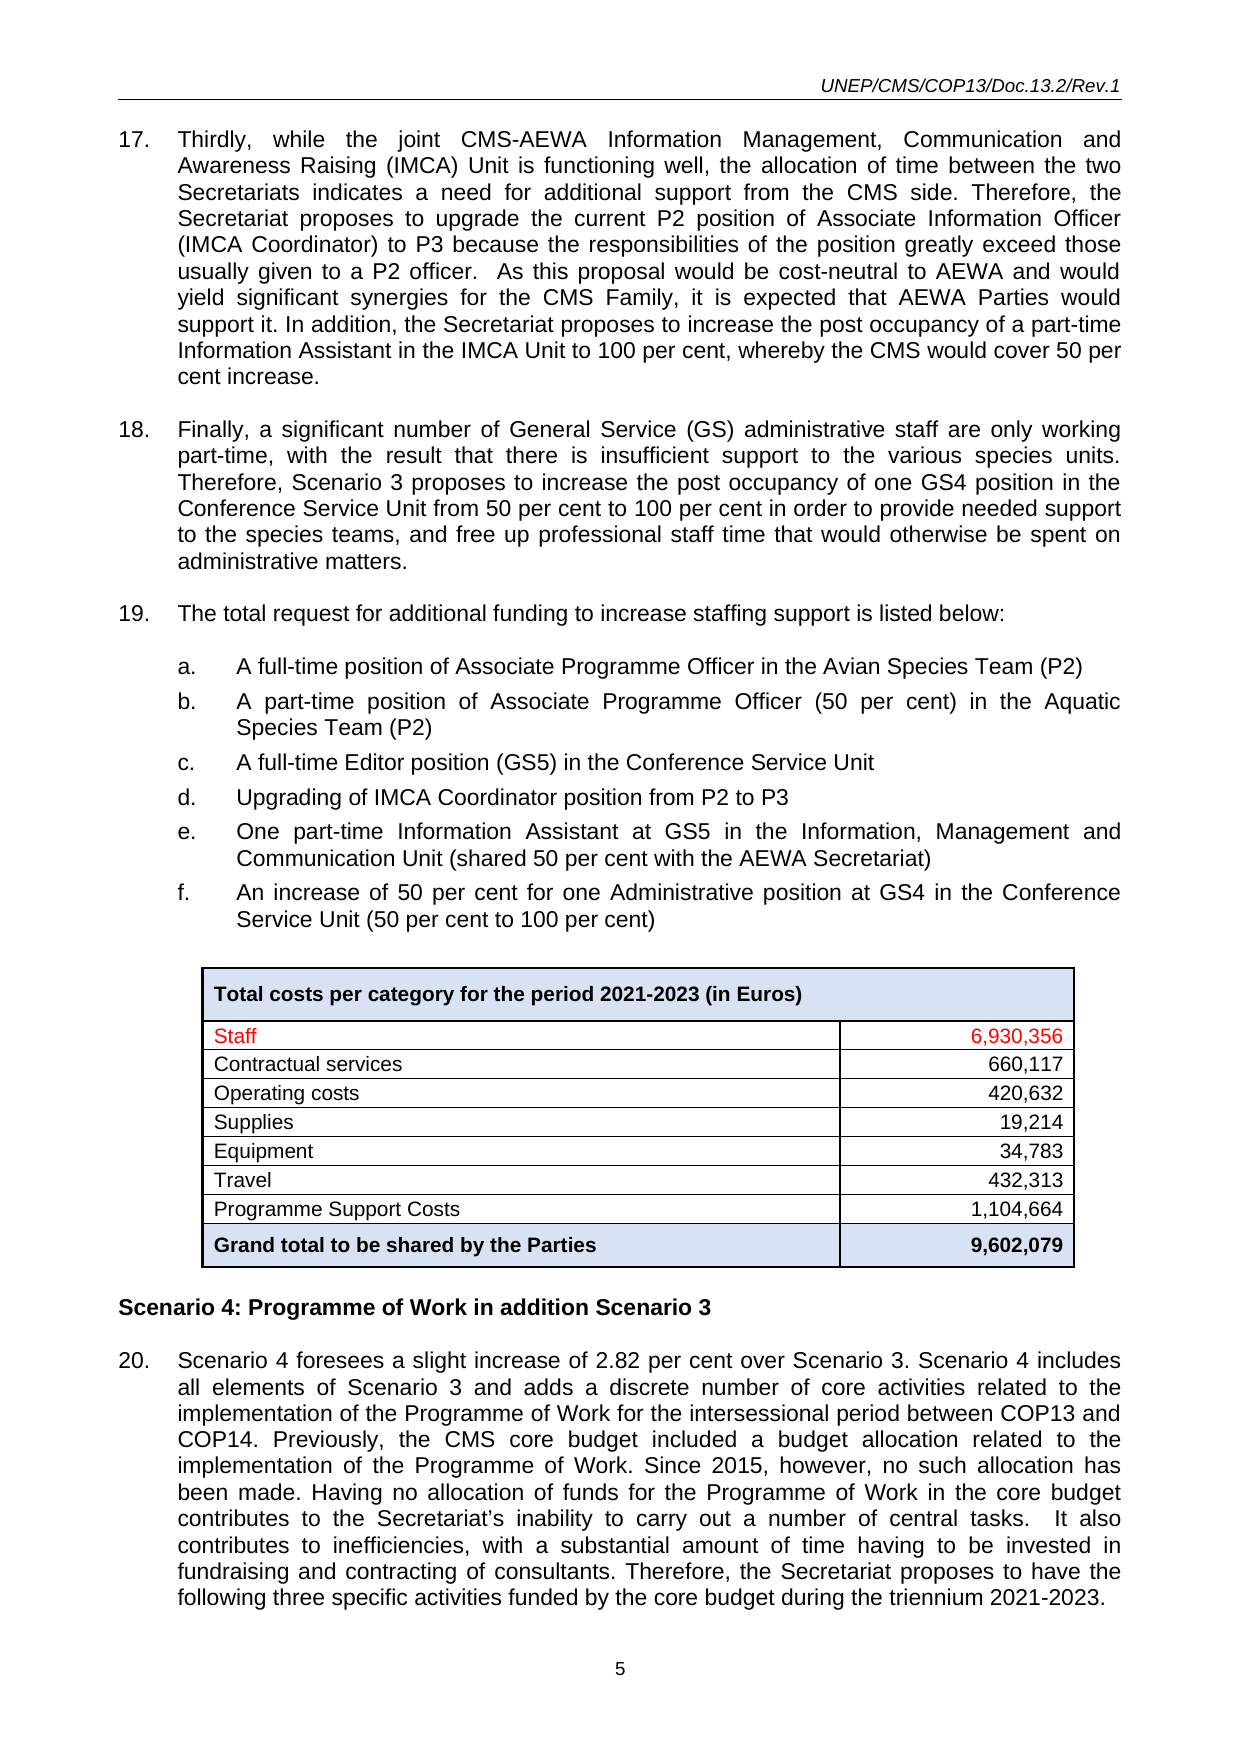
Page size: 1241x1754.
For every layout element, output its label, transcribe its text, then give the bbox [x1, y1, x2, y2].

table_cell Equipment [204, 1137, 839, 1165]
list One part-time Information Assistant at GS5 in the Information, Management and Communication Unit (shared 50 per cent with the AEWA Secretariat) [177, 818, 1122, 871]
table_cell Staff [204, 1022, 839, 1049]
table_cell Supplies [204, 1108, 839, 1136]
list An increase of 50 per cent for one Administrative position at GS4 in the Conference Service Unit (50 per cent to 100 per cent) [177, 879, 1122, 932]
table_cell 660,117 [841, 1050, 1073, 1078]
table_cell 1,104,664 [841, 1195, 1073, 1223]
table_header Total costs per category for the period 2021-2023 (in Euros) [204, 969, 1073, 1020]
table_cell Travel [204, 1166, 839, 1194]
text Scenario 4 foresees a slight increase of 2.82 per cent over Scenario 3. Scenario 4 includes all elements of Scenario 3 and adds a discrete number of core activities related to the implementation of the Programme of Work for the intersessional period between COP13 and COP14. Previously, the CMS core budget included a budget allocation related to the implementation of the Programme of Work. Since 2015, however, no such allocation has been made. Having no allocation of funds for the Programme of Work in the core budget contributes to the Secretariat’s inability to carry out a number of central tasks. It also contributes to inefficiencies, with a substantial amount of time having to be invested in fundraising and contracting of consultants. Therefore, the Secretariat proposes to have the following three specific activities funded by the core budget during the triennium 2021-2023. [118, 1347, 1122, 1611]
list A full-time position of Associate Programme Officer in the Avian Species Team (P2) [177, 653, 1122, 679]
text Thirdly, while the joint CMS-AEWA Information Management, Communication and Awareness Raising (IMCA) Unit is functioning well, the allocation of time between the two Secretariats indicates a need for additional support from the CMS side. Therefore, the Secretariat proposes to upgrade the current P2 position of Associate Information Officer (IMCA Coordinator) to P3 because the responsibilities of the position greatly exceed those usually given to a P2 officer. As this proposal would be cost-neutral to AEWA and would yield significant synergies for the CMS Family, it is expected that AEWA Parties would support it. In addition, the Secretariat proposes to increase the post occupancy of a part-time Information Assistant in the IMCA Unit to 100 per cent, whereby the CMS would cover 50 per cent increase. [118, 126, 1122, 389]
table_cell Programme Support Costs [204, 1195, 839, 1223]
list A full-time Editor position (GS5) in the Conference Service Unit [177, 749, 1122, 775]
text Finally, a significant number of General Service (GS) administrative staff are only working part-time, with the result that there is insufficient support to the various species units. Therefore, Scenario 3 proposes to increase the post occupancy of one GS4 position in the Conference Service Unit from 50 per cent to 100 per cent in order to provide needed support to the species teams, and free up professional staff time that would otherwise be spent on administrative matters. [118, 416, 1122, 574]
table_cell 6,930,356 [841, 1022, 1073, 1049]
table_cell 420,632 [841, 1079, 1073, 1107]
table_cell 19,214 [841, 1108, 1073, 1136]
list Upgrading of IMCA Coordinator position from P2 to P3 [177, 783, 1122, 810]
text Scenario 4: Programme of Work in addition Scenario 3 [118, 1294, 1122, 1321]
list A part-time position of Associate Programme Officer (50 per cent) in the Aquatic Species Team (P2) [177, 688, 1122, 741]
table_cell 9,602,079 [841, 1224, 1073, 1266]
table_cell Operating costs [204, 1079, 839, 1107]
table_cell 432,313 [841, 1166, 1073, 1194]
text The total request for additional funding to increase staffing support is listed below: [118, 600, 1122, 627]
table_cell Contractual services [204, 1050, 839, 1078]
table_cell Grand total to be shared by the Parties [204, 1224, 839, 1266]
table_cell 34,783 [841, 1137, 1073, 1165]
